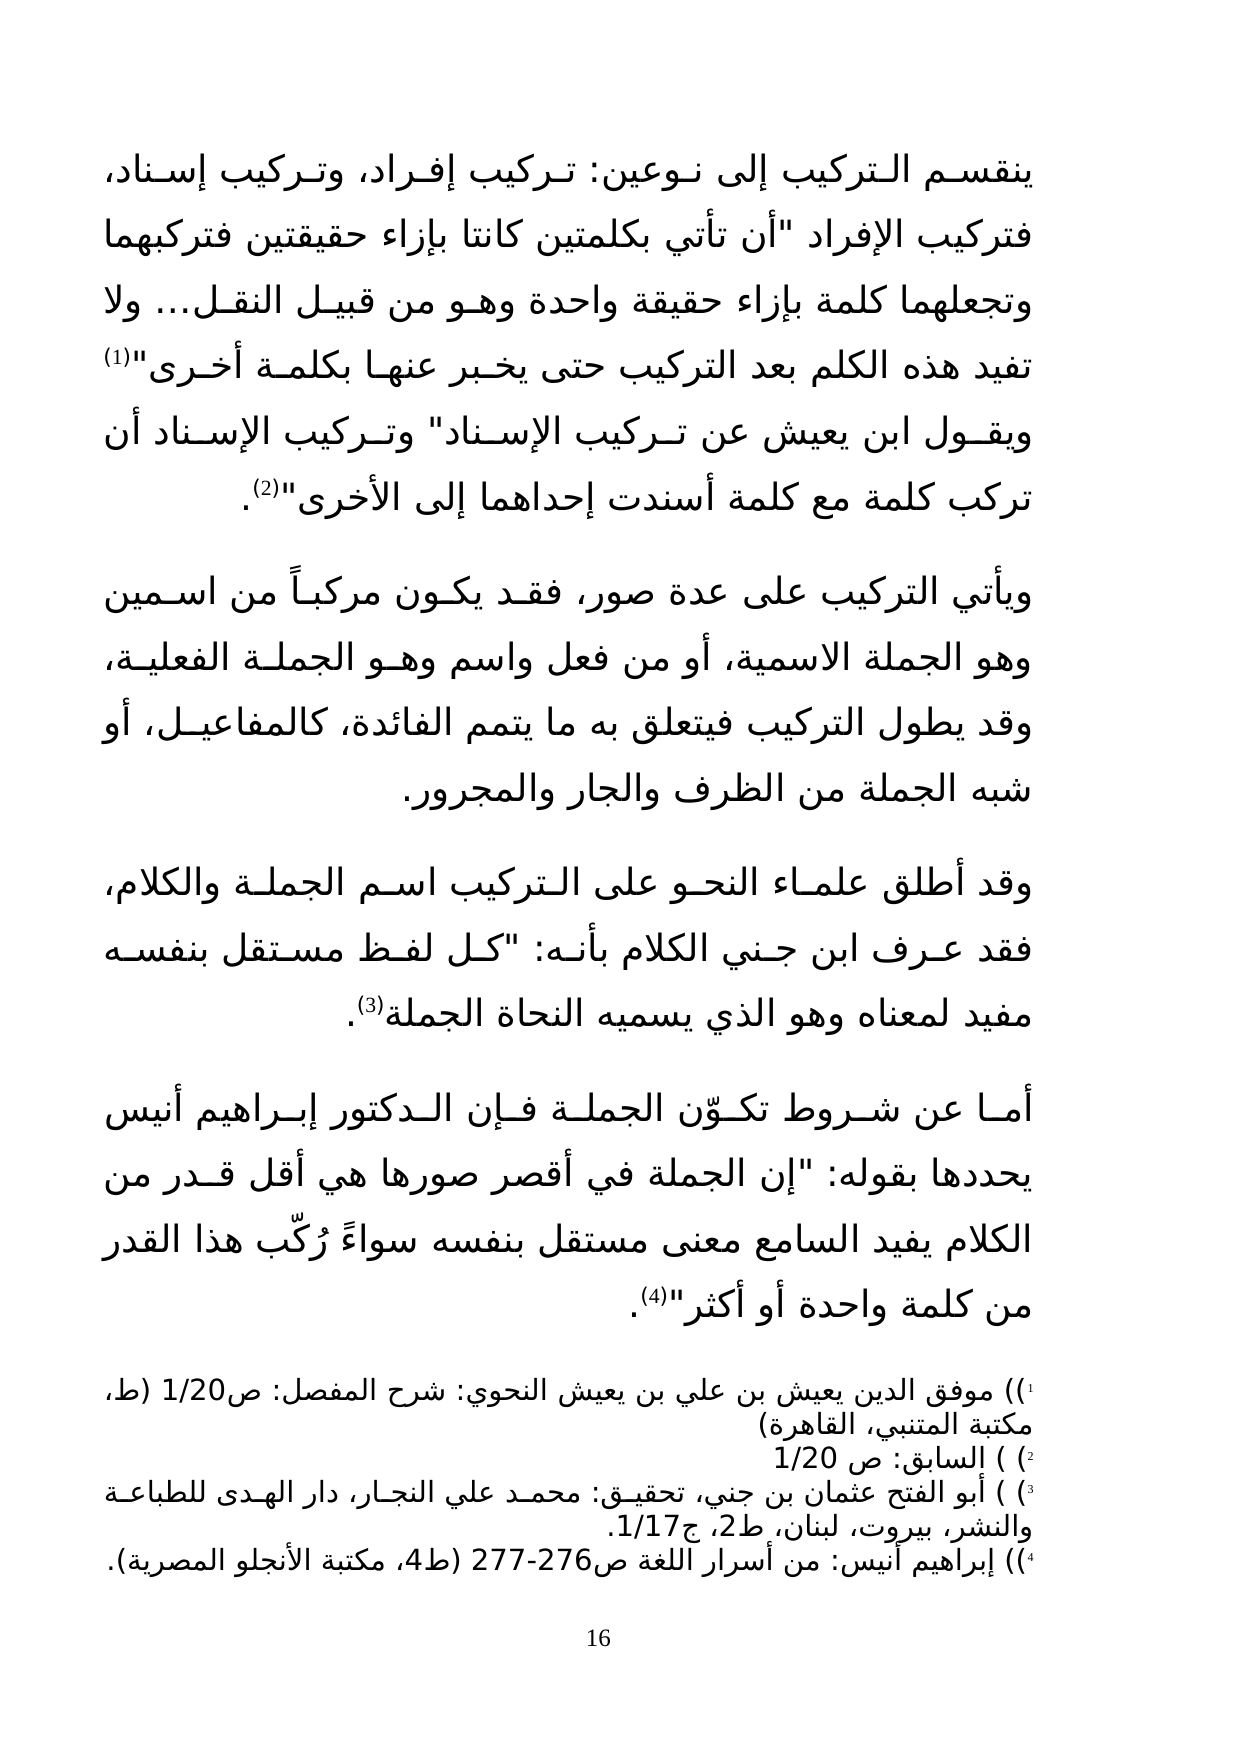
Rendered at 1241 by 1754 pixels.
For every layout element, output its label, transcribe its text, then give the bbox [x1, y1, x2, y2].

text وقد أطلق علماء النحو على التركيب اسم الجملة والكلام، فقد عرف ابن جني الكلام بأنه: "كل لفظ مستقل بنفسه مفيد لمعناه وهو الذي يسميه النحاة الجملة(). [103, 861, 1033, 1035]
text أما عن شروط تكوّن الجملة فإن الدكتور إبراهيم أنيس يحددها بقوله: "إن الجملة في أقصر صورها هي أقل قدر من الكلام يفيد السامع معنى مستقل بنفسه سواءً رُكّب هذا القدر من كلمة واحدة أو أكثر"(). [103, 1086, 1033, 1327]
text ويأتي التركيب على عدة صور، فقد يكون مركباً من اسمين وهو الجملة الاسمية، أو من فعل واسم وهو الجملة الفعلية، وقد يطول التركيب فيتعلق به ما يتمم الفائدة، كالمفاعيل، أو شبه الجملة من الظرف والجار والمجرور. [103, 570, 1033, 810]
text ينقسم التركيب إلى نوعين: تركيب إفراد، وتركيب إسناد، فتركيب الإفراد "أن تأتي بكلمتين كانتا بإزاء حقيقتين فتركبهما وتجعلهما كلمة بإزاء حقيقة واحدة وهو من قبيل النقل… ولا تفيد هذه الكلم بعد التركيب حتى يخبر عنها بكلمة أخرى"() ويقول ابن يعيش عن تركيب الإسناد" وتركيب الإسناد أن تركب كلمة مع كلمة أسندت إحداهما إلى الأخرى"(). [103, 148, 1033, 519]
